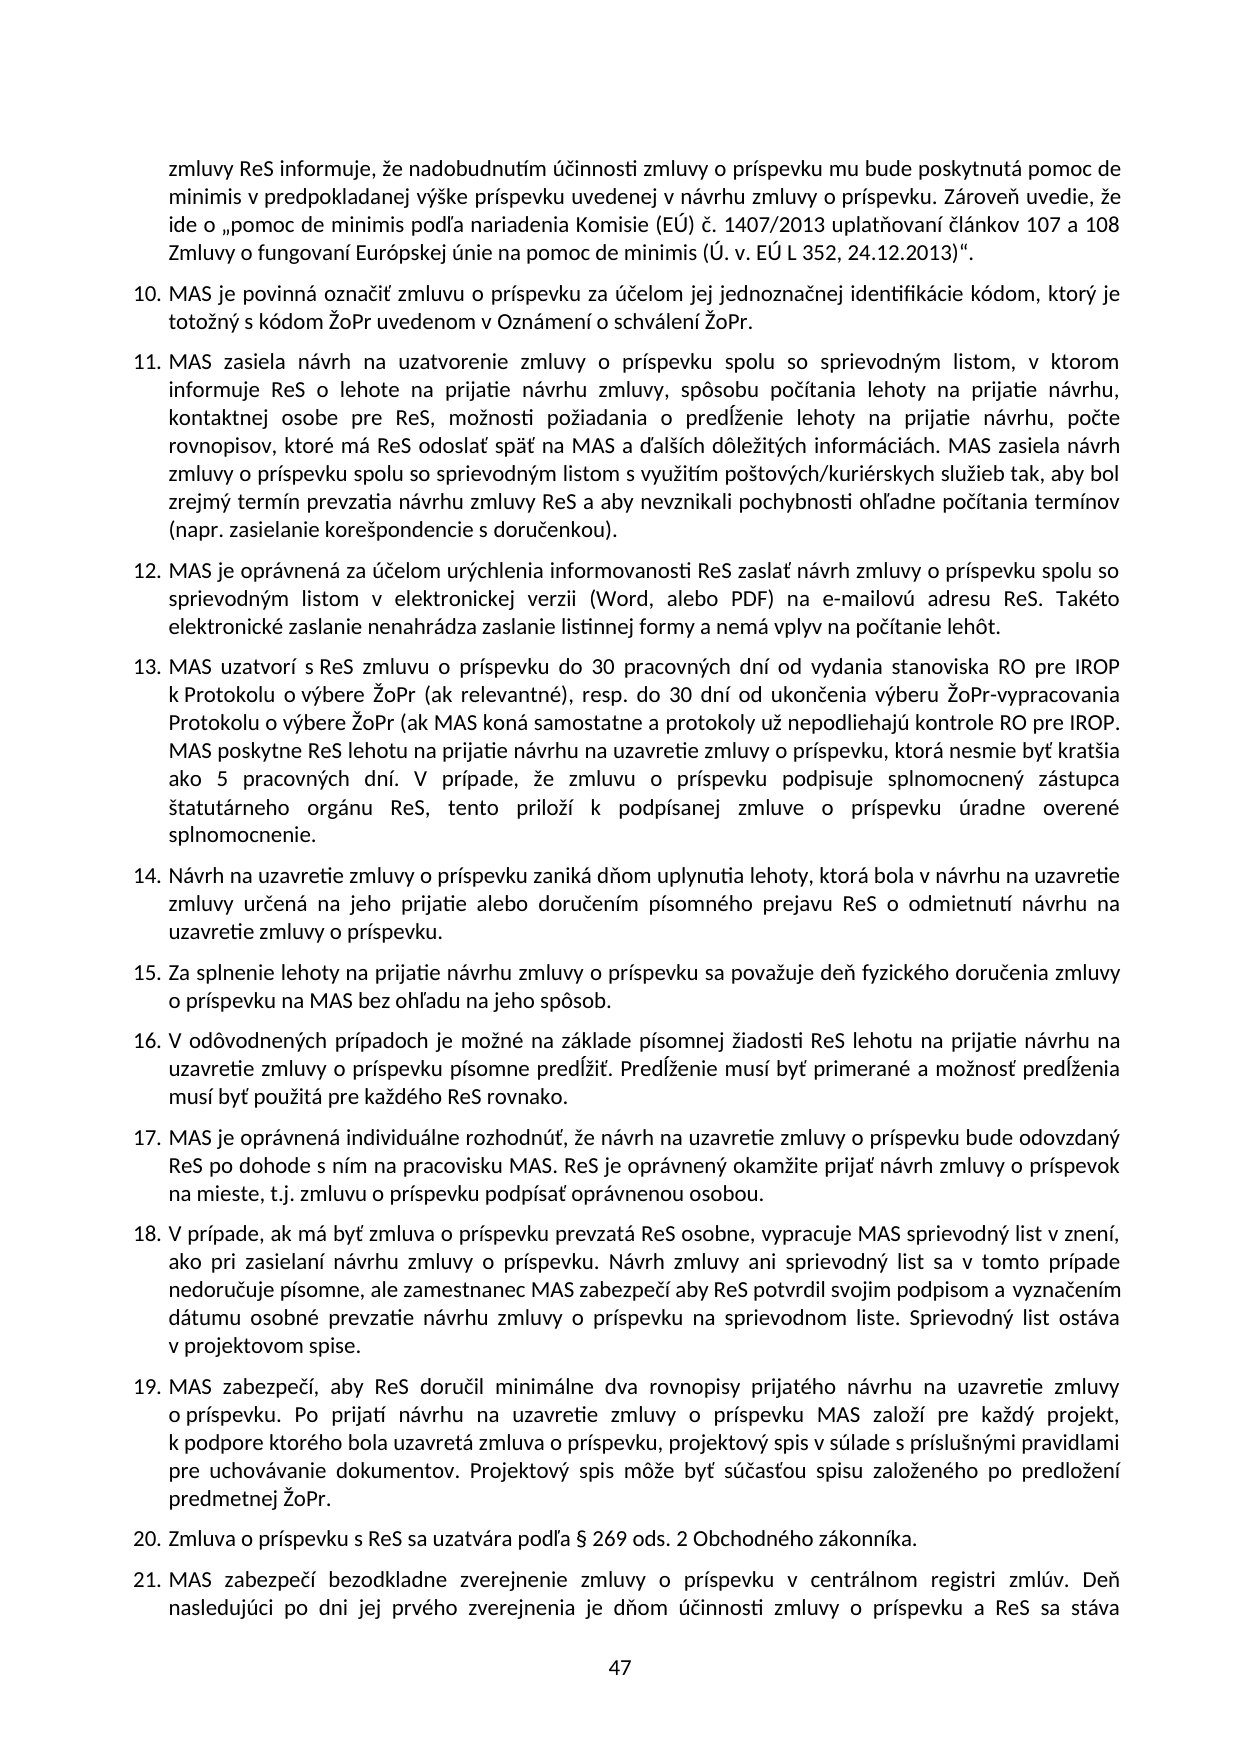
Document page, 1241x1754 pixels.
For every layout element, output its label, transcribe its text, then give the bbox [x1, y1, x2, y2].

list Za splnenie lehoty na prijatie návrhu zmluvy o príspevku sa považuje deň fyzického doručenia zmluvy o príspevku na MAS bez ohľadu na jeho spôsob. [133, 958, 1122, 1014]
list Zmluva o príspevku s ReS sa uzatvára podľa § 269 ods. 2 Obchodného zákonníka. [133, 1524, 1122, 1553]
list V odôvodnených prípadoch je možné na základe písomnej žiadosti ReS lehotu na prijatie návrhu na uzavretie zmluvy o príspevku písomne predĺžiť. Predĺženie musí byť primerané a možnosť predĺženia musí byť použitá pre každého ReS rovnako. [133, 1026, 1122, 1110]
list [133, 154, 1122, 266]
list MAS je oprávnená za účelom urýchlenia informovanosti ReS zaslať návrh zmluvy o príspevku spolu so sprievodným listom v elektronickej verzii (Word, alebo PDF) na e-mailovú adresu ReS. Takéto elektronické zaslanie nenahrádza zaslanie listinnej formy a nemá vplyv na počítanie lehôt. [133, 556, 1122, 640]
list MAS uzatvorí s ReS zmluvu o príspevku do 30 pracovných dní od vydania stanoviska RO pre IROP k Protokolu o výbere ŽoPr (ak relevantné), resp. do 30 dní od ukončenia výberu ŽoPr-vypracovania Protokolu o výbere ŽoPr (ak MAS koná samostatne a protokoly už nepodliehajú kontrole RO pre IROP. MAS poskytne ReS lehotu na prijatie návrhu na uzavretie zmluvy o príspevku, ktorá nesmie byť kratšia ako 5 pracovných dní. V prípade, že zmluvu o príspevku podpisuje splnomocnený zástupca štatutárneho orgánu ReS, tento priloží k podpísanej zmluve o príspevku úradne overené splnomocnenie. [133, 652, 1122, 849]
list MAS zasiela návrh na uzatvorenie zmluvy o príspevku spolu so sprievodným listom, v ktorom informuje ReS o lehote na prijatie návrhu zmluvy, spôsobu počítania lehoty na prijatie návrhu, kontaktnej osobe pre ReS, možnosti požiadania o predĺženie lehoty na prijatie návrhu, počte rovnopisov, ktoré má ReS odoslať späť na MAS a ďalších dôležitých informáciách. MAS zasiela návrh zmluvy o príspevku spolu so sprievodným listom s využitím poštových/kuriérskych služieb tak, aby bol zrejmý termín prevzatia návrhu zmluvy ReS a aby nevznikali pochybnosti ohľadne počítania termínov (napr. zasielanie korešpondencie s doručenkou). [133, 347, 1122, 543]
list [133, 1565, 1122, 1621]
list Návrh na uzavretie zmluvy o príspevku zaniká dňom uplynutia lehoty, ktorá bola v návrhu na uzavretie zmluvy určená na jeho prijatie alebo doručením písomného prejavu ReS o odmietnutí návrhu na uzavretie zmluvy o príspevku. [133, 861, 1122, 945]
list V prípade, ak má byť zmluva o príspevku prevzatá ReS osobne, vypracuje MAS sprievodný list v znení, ako pri zasielaní návrhu zmluvy o príspevku. Návrh zmluvy ani sprievodný list sa v tomto prípade nedoručuje písomne, ale zamestnanec MAS zabezpečí aby ReS potvrdil svojim podpisom a vyznačením dátumu osobné prevzatie návrhu zmluvy o príspevku na sprievodnom liste. Sprievodný list ostáva v projektovom spise. [133, 1219, 1122, 1359]
list MAS je oprávnená individuálne rozhodnúť, že návrh na uzavretie zmluvy o príspevku bude odovzdaný ReS po dohode s ním na pracovisku MAS. ReS je oprávnený okamžite prijať návrh zmluvy o príspevok na mieste, t.j. zmluvu o príspevku podpísať oprávnenou osobou. [133, 1123, 1122, 1207]
list MAS zabezpečí, aby ReS doručil minimálne dva rovnopisy prijatého návrhu na uzavretie zmluvy o príspevku. Po prijatí návrhu na uzavretie zmluvy o príspevku MAS založí pre každý projekt, k podpore ktorého bola uzavretá zmluva o príspevku, projektový spis v súlade s príslušnými pravidlami pre uchovávanie dokumentov. Projektový spis môže byť súčasťou spisu založeného po predložení predmetnej ŽoPr. [133, 1372, 1122, 1512]
list MAS je povinná označiť zmluvu o príspevku za účelom jej jednoznačnej identifikácie kódom, ktorý je totožný s kódom ŽoPr uvedenom v Oznámení o schválení ŽoPr. [133, 279, 1122, 335]
